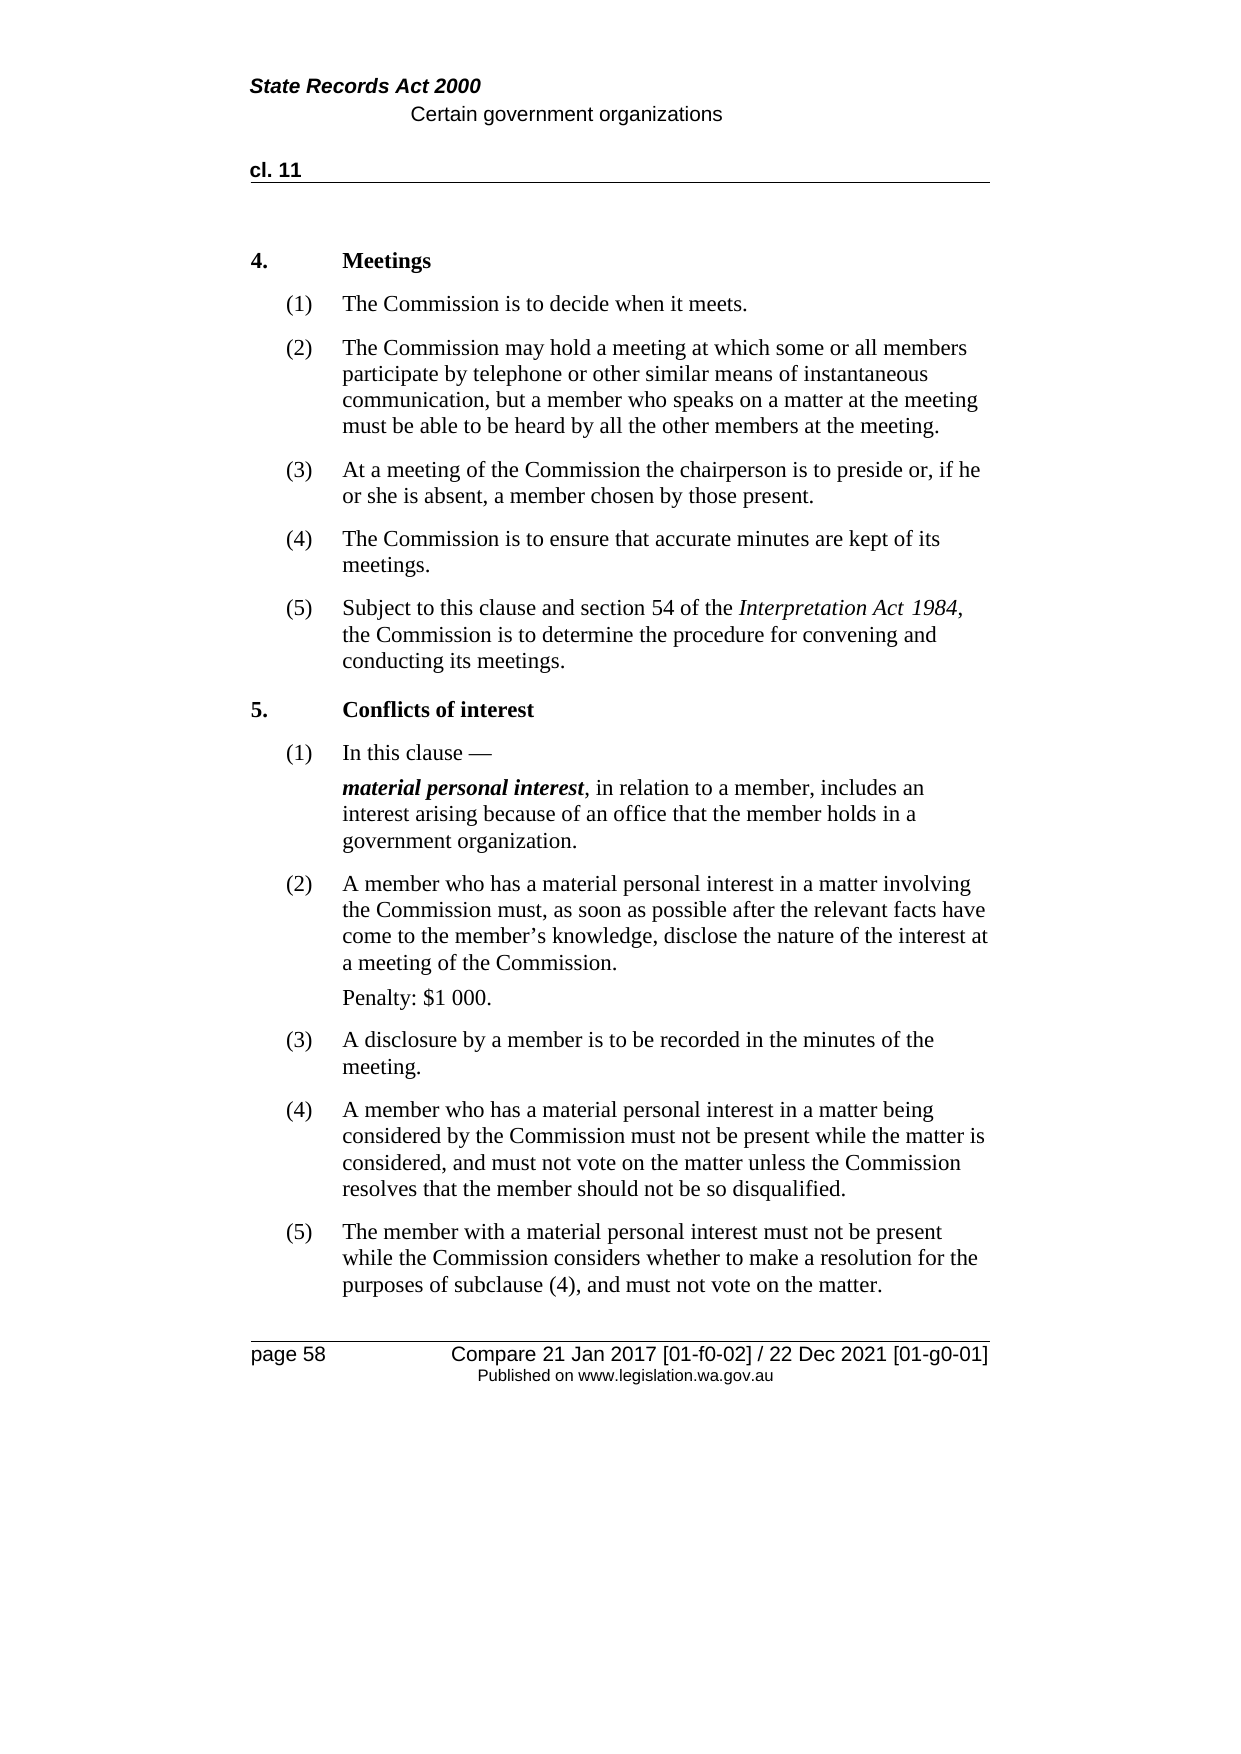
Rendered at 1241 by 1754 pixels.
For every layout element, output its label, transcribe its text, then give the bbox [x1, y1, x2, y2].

text (3) At a meeting of the Commission the chairperson is to preside or, if he or she is absent, a member chosen by those present. [251, 456, 990, 508]
text (5) The member with a material personal interest must not be present while the Commission considers whether to make a resolution for the purposes of subclause (4), and must not vote on the matter. [251, 1218, 990, 1297]
text (1) The Commission is to decide when it meets. [251, 291, 990, 317]
text (3) A disclosure by a member is to be recorded in the minutes of the meeting. [251, 1027, 990, 1079]
subtitle 5. Conflicts of interest [251, 696, 990, 723]
text Penalty: $1 000. [251, 983, 990, 1010]
text (2) A member who has a material personal interest in a matter involving the Commission must, as soon as possible after the relevant facts have come to the member’s knowledge, disclose the nature of the interest at a meeting of the Commission. [251, 870, 990, 975]
text (4) A member who has a material personal interest in a matter being considered by the Commission must not be present while the matter is considered, and must not vote on the matter unless the Commission resolves that the member should not be so disqualified. [251, 1096, 990, 1201]
text (5) Subject to this clause and section 54 of the Interpretation Act 1984, the Commission is to determine the procedure for convening and conducting its meetings. [251, 594, 990, 673]
text (4) The Commission is to ensure that accurate minutes are kept of its meetings. [251, 525, 990, 578]
text material personal interest, in relation to a member, includes an interest arising because of an office that the member holds in a government organization. [251, 774, 990, 853]
text (1) In this clause — [251, 739, 990, 766]
subtitle 4. Meetings [251, 247, 990, 274]
text (2) The Commission may hold a meeting at which some or all members participate by telephone or other similar means of instantaneous communication, but a member who speaks on a matter at the meeting must be able to be heard by all the other members at the meeting. [251, 333, 990, 439]
